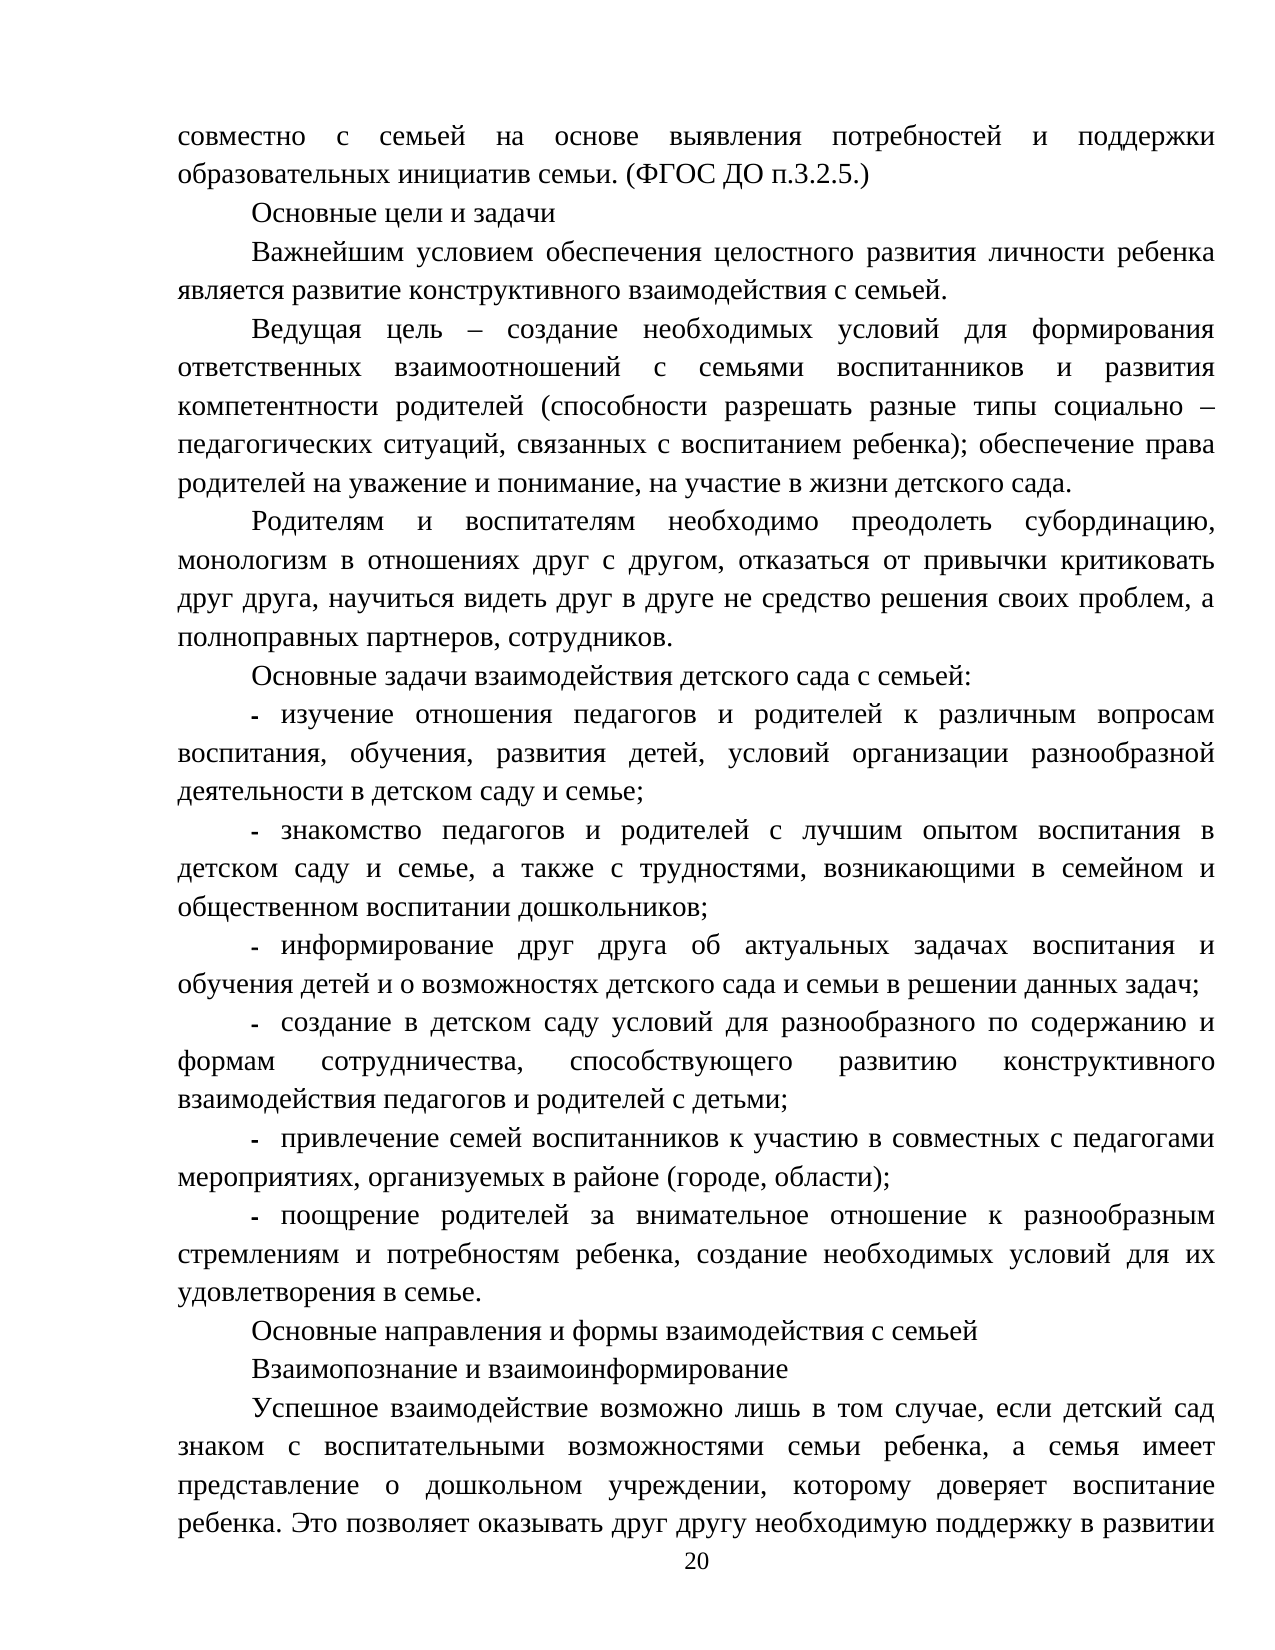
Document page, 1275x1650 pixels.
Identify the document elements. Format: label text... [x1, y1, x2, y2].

list изучение отношения педагогов и родителей к различным вопросам воспитания, обучения, развития детей, условий организации разнообразной деятельности в детском саду и семье; [177, 696, 1216, 807]
text Взаимопознание и взаимоинформирование [177, 1351, 1216, 1385]
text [177, 1390, 1216, 1539]
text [177, 118, 1216, 190]
text Основные задачи взаимодействия детского сада с семьей: [177, 658, 1216, 691]
list знакомство педагогов и родителей с лучшим опытом воспитания в детском саду и семье, а также с трудностями, возникающими в семейном и общественном воспитании дошкольников; [177, 812, 1216, 922]
text Основные цели и задачи [177, 195, 1216, 229]
text Родителям и воспитателям необходимо преодолеть субординацию, монологизм в отношениях друг с другом, отказаться от привычки критиковать друг друга, научиться видеть друг в друге не средство решения своих проблем, а полноправных партнеров, сотрудников. [177, 503, 1216, 653]
list поощрение родителей за внимательное отношение к разнообразным стремлениям и потребностям ребенка, создание необходимых условий для их удовлетворения в семье. [177, 1197, 1216, 1308]
text Ведущая цель – создание необходимых условий для формирования ответственных взаимоотношений с семьями воспитанников и развития компетентности родителей (способности разрешать разные типы социально –педагогических ситуаций, связанных с воспитанием ребенка); обеспечение права родителей на уважение и понимание, на участие в жизни детского сада. [177, 311, 1216, 498]
text Важнейшим условием обеспечения целостного развития личности ребенка является развитие конструктивного взаимодействия с семьей. [177, 234, 1216, 306]
list создание в детском саду условий для разнообразного по содержанию и формам сотрудничества, способствующего развитию конструктивного взаимодействия педагогов и родителей с детьми; [177, 1004, 1216, 1115]
list привлечение семей воспитанников к участию в совместных с педагогами мероприятиях, организуемых в районе (городе, области); [177, 1120, 1216, 1192]
list информирование друг друга об актуальных задачах воспитания и обучения детей и о возможностях детского сада и семьи в решении данных задач; [177, 927, 1216, 999]
text Основные направления и формы взаимодействия с семьей [177, 1313, 1216, 1346]
